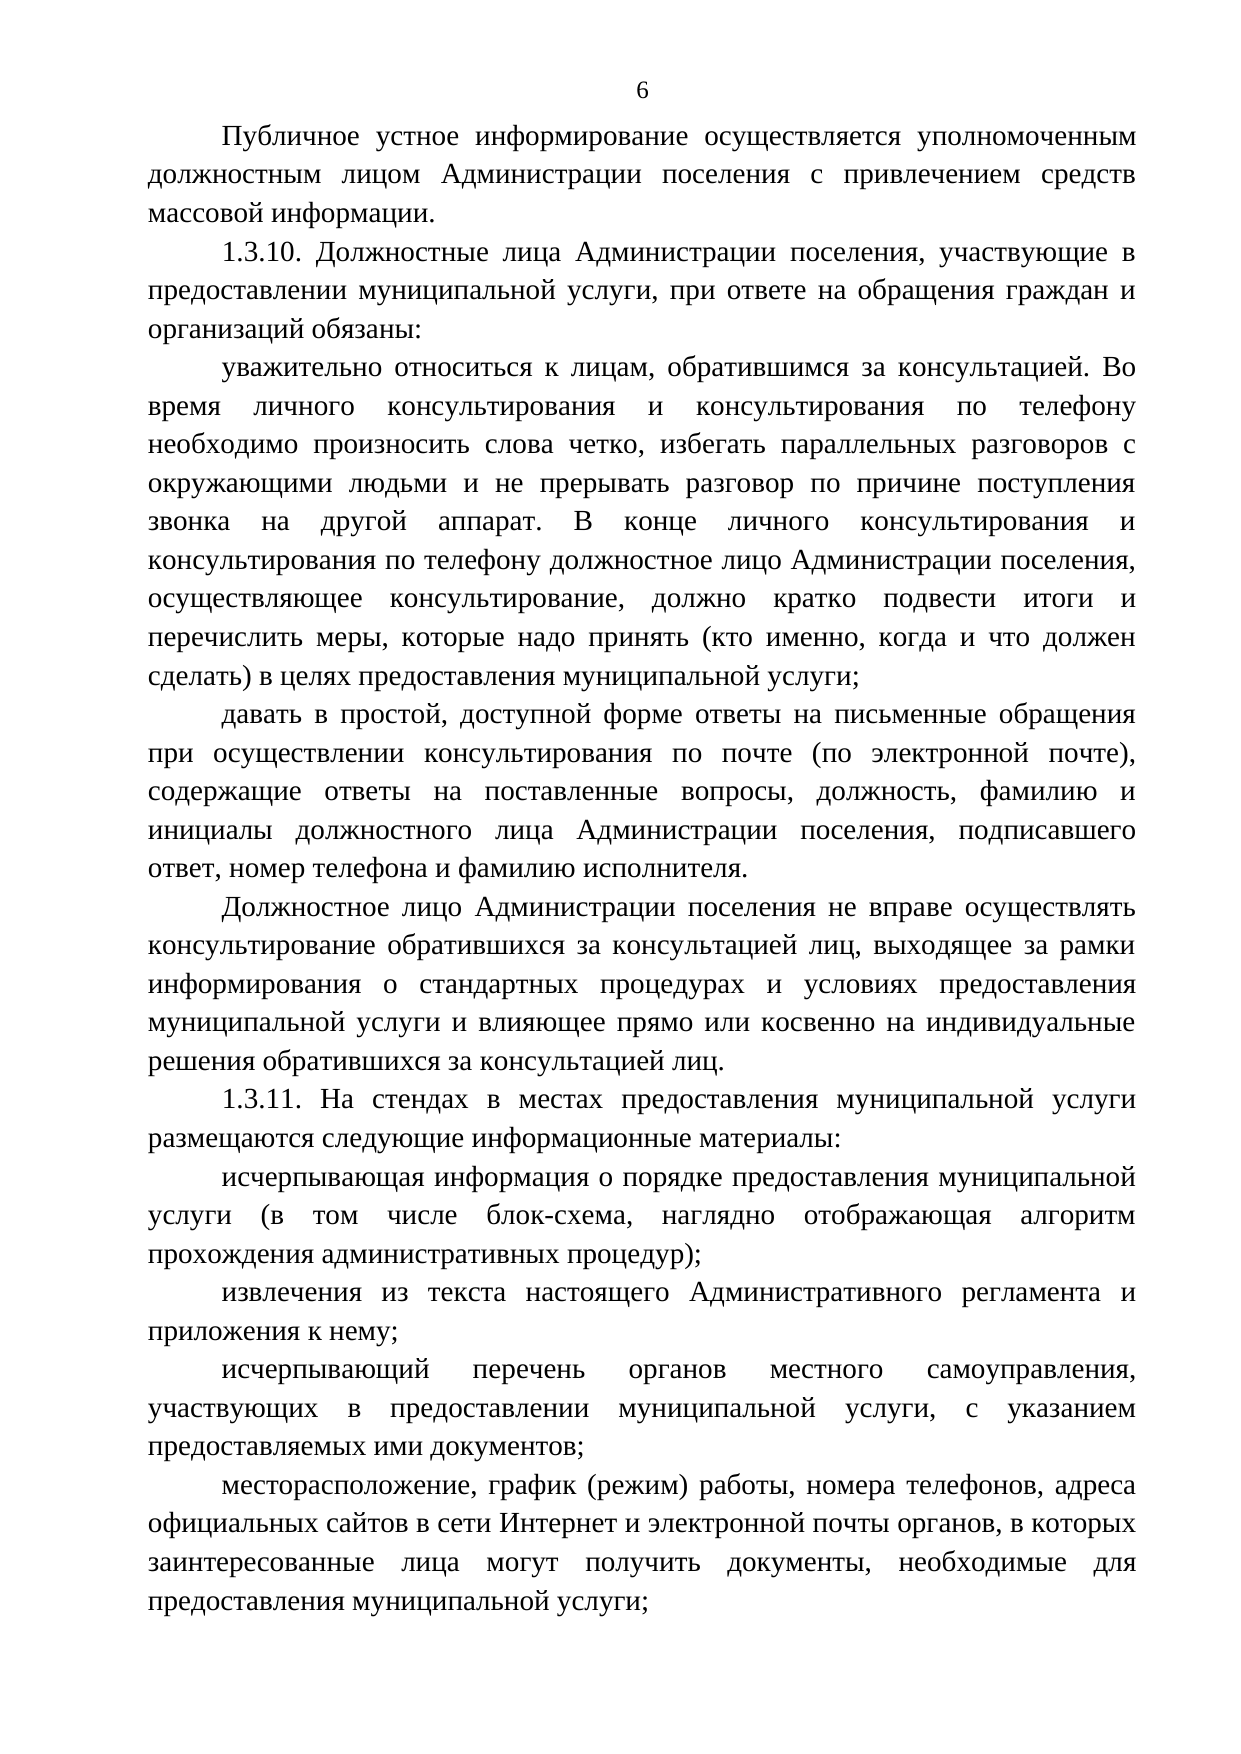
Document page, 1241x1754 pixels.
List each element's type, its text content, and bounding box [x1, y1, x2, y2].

text уважительно относиться к лицам, обратившимся за консультацией. Во время личного консультирования и консультирования по телефону необходимо произносить слова четко, избегать параллельных разговоров с окружающими людьми и не прерывать разговор по причине поступления звонка на другой аппарат. В конце личного консультирования и консультирования по телефону должностное лицо Администрации поселения, осуществляющее консультирование, должно кратко подвести итоги и перечислить меры, которые надо принять (кто именно, когда и что должен сделать) в целях предоставления муниципальной услуги; [148, 349, 1137, 691]
text 1.3.11. На стендах в местах предоставления муниципальной услуги размещаются следующие информационные материалы: [148, 1082, 1137, 1154]
text 1.3.10. Должностные лица Администрации поселения, участвующие в предоставлении муниципальной услуги, при ответе на обращения граждан и организаций обязаны: [148, 234, 1137, 344]
text месторасположение, график (режим) работы, номера телефонов, адреса официальных сайтов в сети Интернет и электронной почты органов, в которых заинтересованные лица могут получить документы, необходимые для предоставления муниципальной услуги; [148, 1467, 1137, 1616]
text давать в простой, доступной форме ответы на письменные обращения при осуществлении консультирования по почте (по электронной почте), содержащие ответы на поставленные вопросы, должность, фамилию и инициалы должностного лица Администрации поселения, подписавшего ответ, номер телефона и фамилию исполнителя. [148, 696, 1137, 884]
text Должностное лицо Администрации поселения не вправе осуществлять консультирование обратившихся за консультацией лиц, выходящее за рамки информирования о стандартных процедурах и условиях предоставления муниципальной услуги и влияющее прямо или косвенно на индивидуальные решения обратившихся за консультацией лиц. [148, 889, 1137, 1077]
text извлечения из текста настоящего Административного регламента и приложения к нему; [148, 1274, 1137, 1346]
text исчерпывающий перечень органов местного самоуправления, участвующих в предоставлении муниципальной услуги, с указанием предоставляемых ими документов; [148, 1351, 1137, 1462]
text Публичное устное информирование осуществляется уполномоченным должностным лицом Администрации поселения с привлечением средств массовой информации. [148, 118, 1137, 229]
text исчерпывающая информация о порядке предоставления муниципальной услуги (в том числе блок-схема, наглядно отображающая алгоритм прохождения административных процедур); [148, 1159, 1137, 1269]
